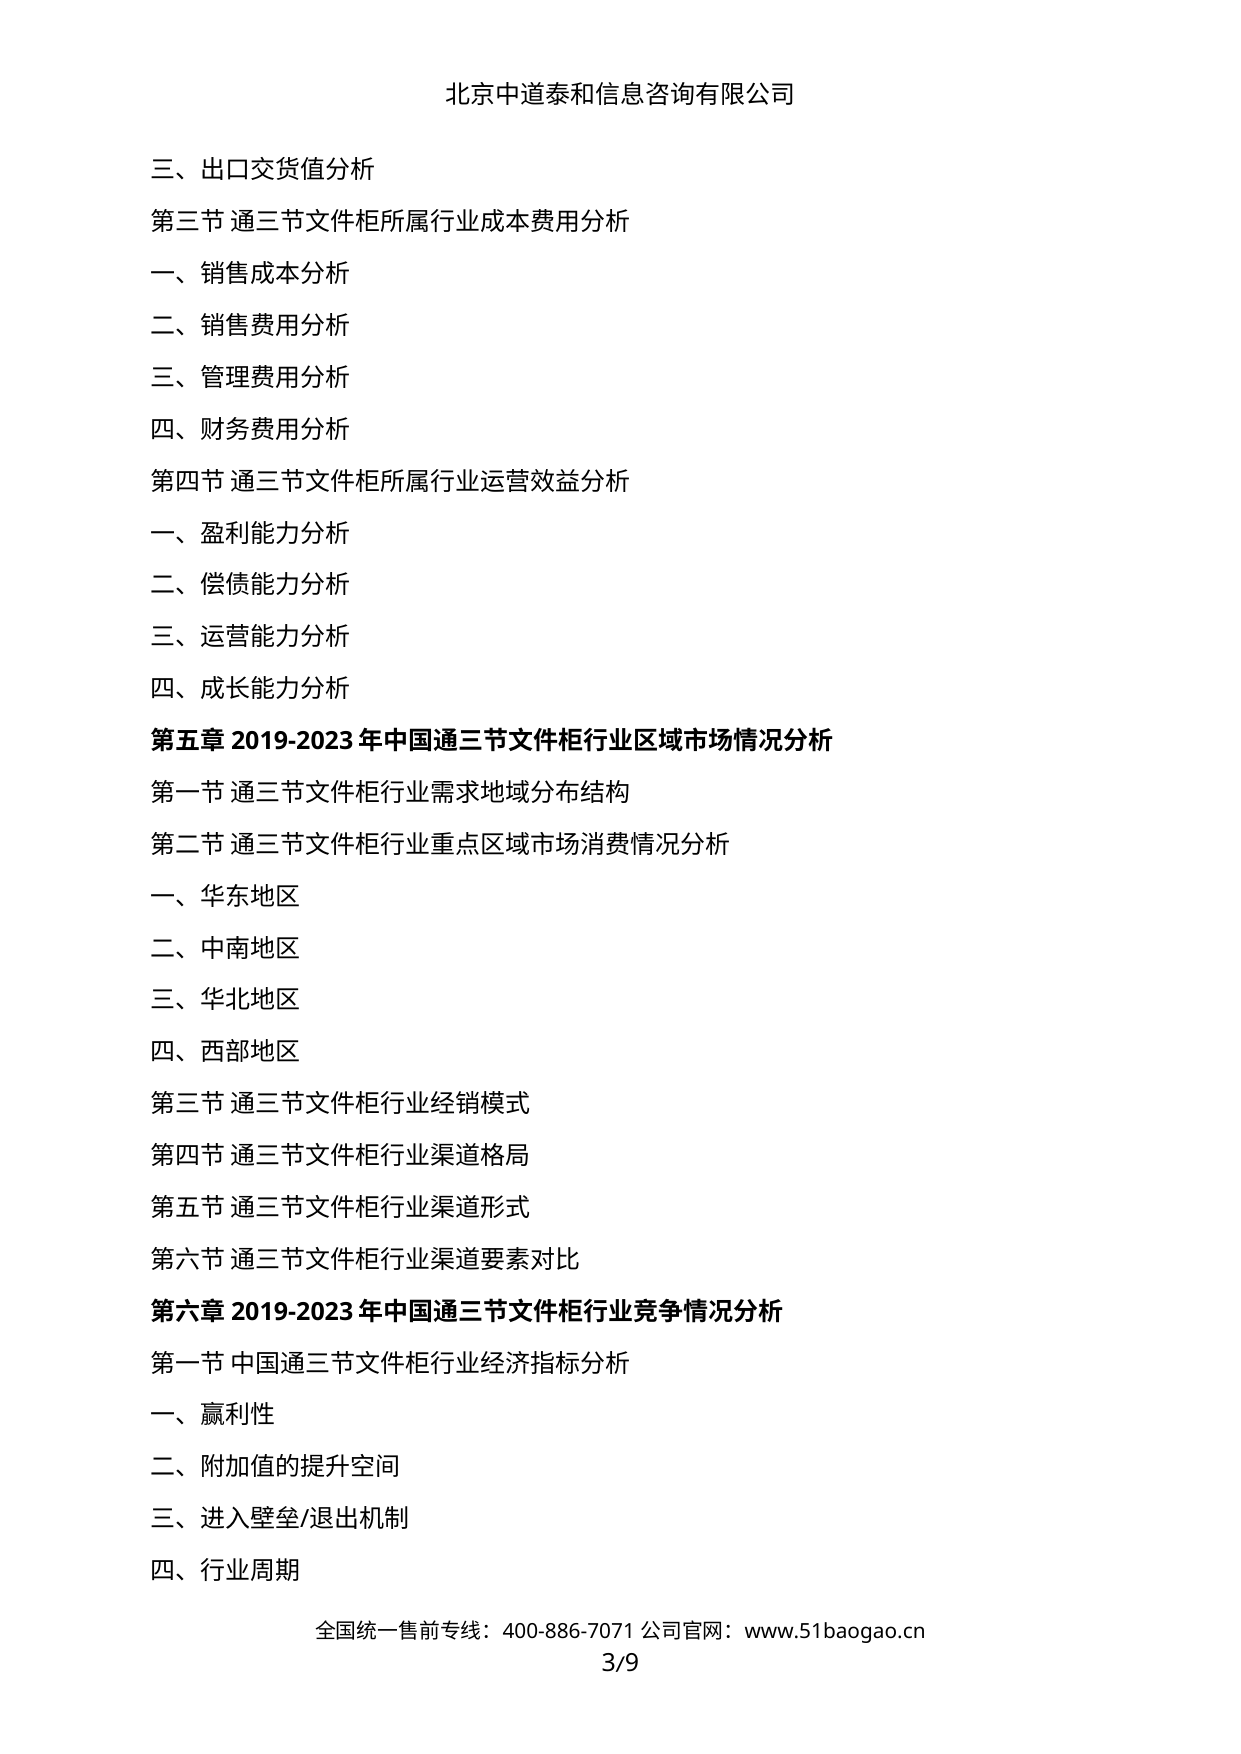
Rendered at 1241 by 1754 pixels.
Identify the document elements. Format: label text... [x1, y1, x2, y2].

text 四、西部地区 [150, 1032, 1090, 1068]
text 一、赢利性 [150, 1395, 1090, 1431]
text 第四节 通三节文件柜行业渠道格局 [150, 1136, 1090, 1172]
text 三、管理费用分析 [150, 357, 1090, 394]
text 第六节 通三节文件柜行业渠道要素对比 [150, 1239, 1090, 1276]
text 二、中南地区 [150, 928, 1090, 964]
text 第五节 通三节文件柜行业渠道形式 [150, 1187, 1090, 1224]
text 第二节 通三节文件柜行业重点区域市场消费情况分析 [150, 824, 1090, 861]
text 四、行业周期 [150, 1551, 1090, 1587]
text 四、成长能力分析 [150, 669, 1090, 705]
text 一、销售成本分析 [150, 254, 1090, 290]
text 四、财务费用分析 [150, 409, 1090, 446]
text 二、附加值的提升空间 [150, 1447, 1090, 1483]
text 三、华北地区 [150, 980, 1090, 1016]
text 三、出口交货值分析 [150, 150, 1090, 186]
text 二、销售费用分析 [150, 306, 1090, 342]
text 第三节 通三节文件柜行业经销模式 [150, 1084, 1090, 1120]
text 第一节 中国通三节文件柜行业经济指标分析 [150, 1343, 1090, 1379]
text 二、偿债能力分析 [150, 565, 1090, 601]
text 第四节 通三节文件柜所属行业运营效益分析 [150, 461, 1090, 497]
text 一、华东地区 [150, 876, 1090, 912]
text 第五章 2019-2023年中国通三节文件柜行业区域市场情况分析 [150, 721, 1090, 757]
text 一、盈利能力分析 [150, 513, 1090, 549]
text 三、进入壁垒/退出机制 [150, 1499, 1090, 1535]
text 第一节 通三节文件柜行业需求地域分布结构 [150, 772, 1090, 809]
text 第三节 通三节文件柜所属行业成本费用分析 [150, 202, 1090, 238]
text 三、运营能力分析 [150, 617, 1090, 653]
text 第六章 2019-2023年中国通三节文件柜行业竞争情况分析 [150, 1291, 1090, 1327]
